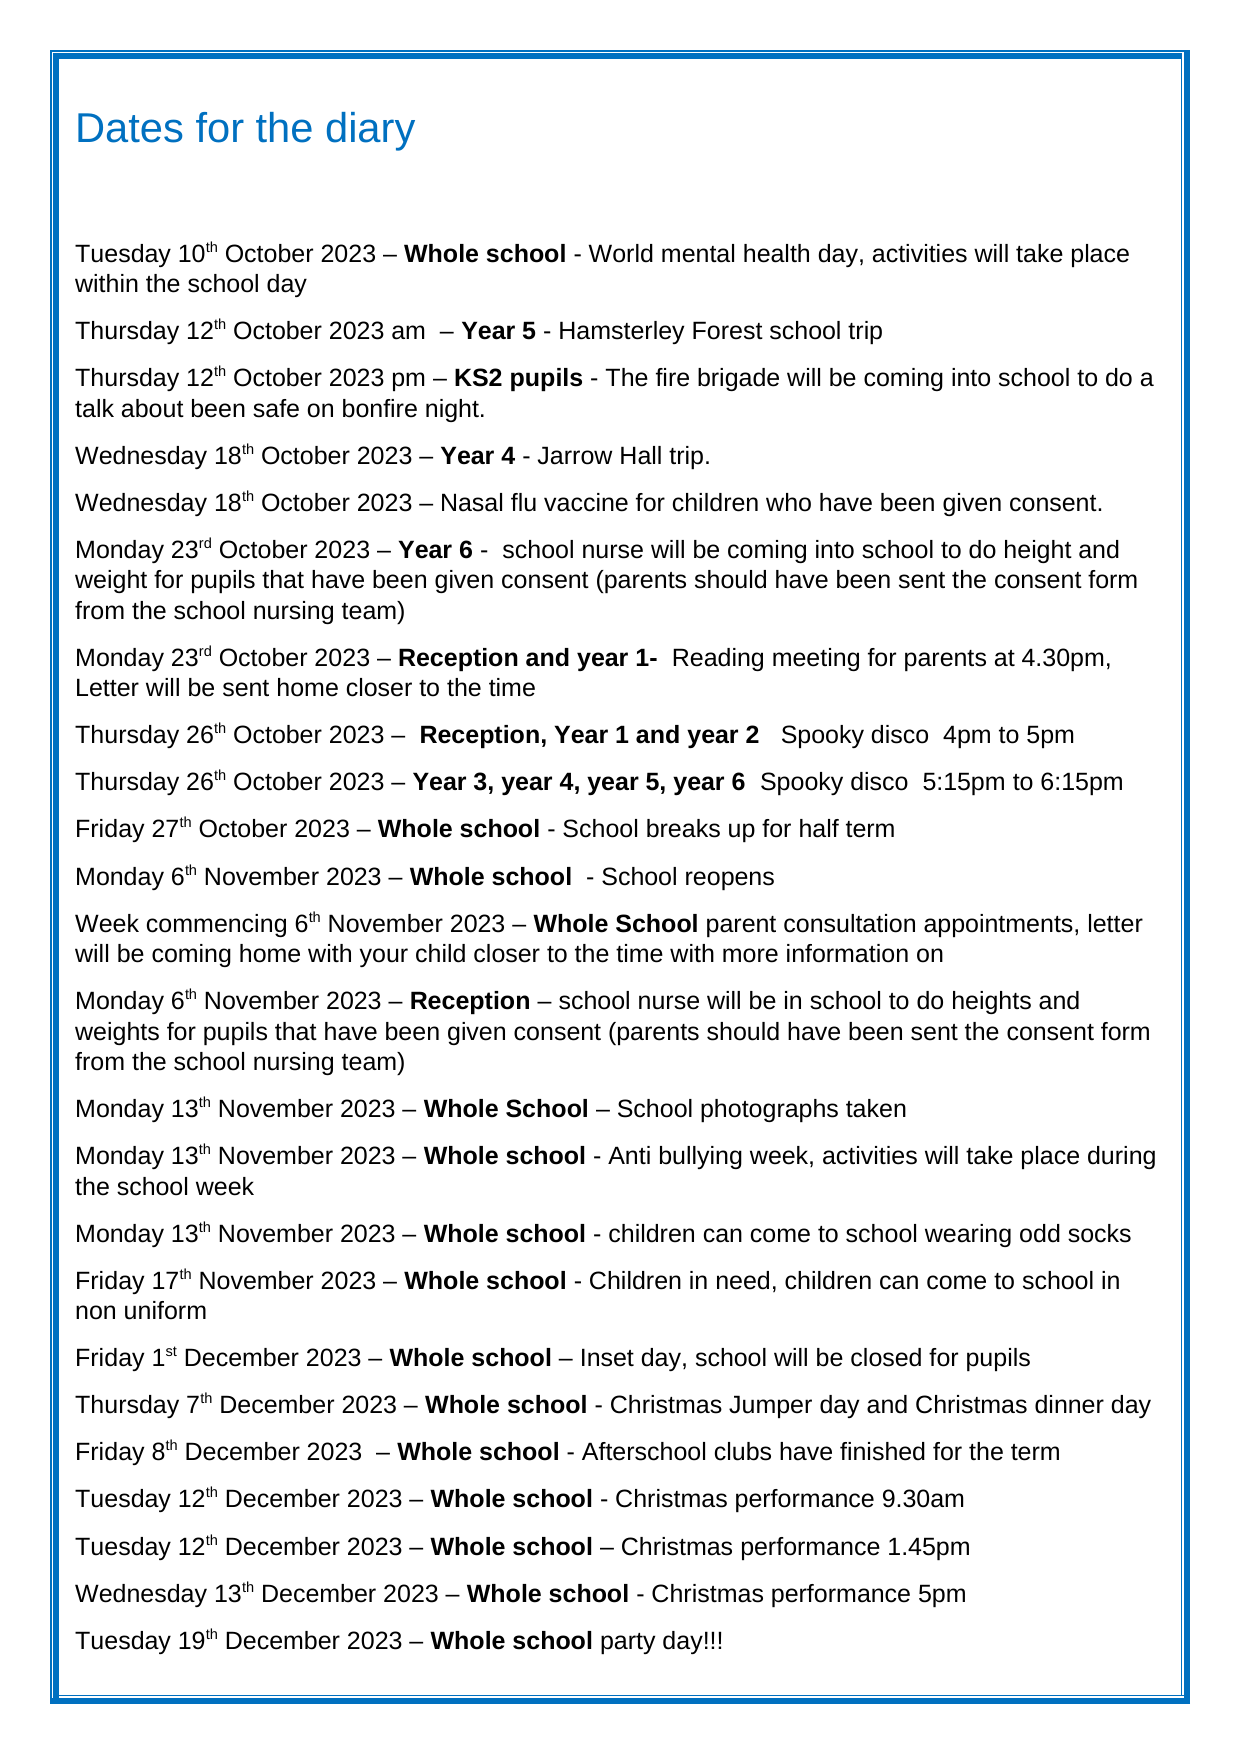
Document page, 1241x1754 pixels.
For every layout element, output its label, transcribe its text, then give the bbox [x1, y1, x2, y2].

text Friday 27th October 2023 – Whole school - School breaks up for half term [75, 814, 1165, 843]
text Thursday 12th October 2023 am – Year 5 - Hamsterley Forest school trip [75, 316, 1165, 345]
text Wednesday 18th October 2023 – Year 4 - Jarrow Hall trip. [75, 441, 1165, 469]
text Monday 6th November 2023 – Reception – school nurse will be in school to do heights and weights for pupils that have been given consent (parents should have been sent the consent form from the school nursing team) [75, 986, 1165, 1076]
text Friday 8th December 2023 – Whole school - Afterschool clubs have finished for the term [75, 1437, 1165, 1466]
text Friday 17th November 2023 – Whole school - Children in need, children can come to school in non uniform [75, 1266, 1165, 1325]
text Monday 23rd October 2023 – Reception and year 1- Reading meeting for parents at 4.30pm, Letter will be sent home closer to the time [75, 643, 1165, 702]
text Dates for the diary [75, 104, 1165, 152]
text Thursday 12th October 2023 pm – KS2 pupils - The fire brigade will be coming into school to do a talk about been safe on bonfire night. [75, 363, 1165, 422]
text Monday 6th November 2023 – Whole school - School reopens [75, 861, 1165, 890]
text Tuesday 12th December 2023 – Whole school - Christmas performance 9.30am [75, 1484, 1165, 1513]
text Thursday 26th October 2023 – Reception, Year 1 and year 2 Spooky disco 4pm to 5pm [75, 720, 1165, 749]
text Wednesday 13th December 2023 – Whole school - Christmas performance 5pm [75, 1578, 1165, 1607]
text Week commencing 6th November 2023 – Whole School parent consultation appointments, letter will be coming home with your child closer to the time with more information on [75, 908, 1165, 968]
text Thursday 7th December 2023 – Whole school - Christmas Jumper day and Christmas dinner day [75, 1390, 1165, 1419]
text Tuesday 19th December 2023 – Whole school party day!!! [75, 1626, 1165, 1654]
text Wednesday 18th October 2023 – Nasal flu vaccine for children who have been given consent. [75, 488, 1165, 516]
text Monday 23rd October 2023 – Year 6 - school nurse will be coming into school to do height and weight for pupils that have been given consent (parents should have been sent the consent form from the school nursing team) [75, 535, 1165, 624]
text Tuesday 12th December 2023 – Whole school – Christmas performance 1.45pm [75, 1531, 1165, 1560]
text Monday 13th November 2023 – Whole School – School photographs taken [75, 1094, 1165, 1123]
text Monday 13th November 2023 – Whole school - Anti bullying week, activities will take place during the school week [75, 1141, 1165, 1200]
text Tuesday 10th October 2023 – Whole school - World mental health day, activities will take place within the school day [75, 238, 1165, 298]
text Friday 1st December 2023 – Whole school – Inset day, school will be closed for pupils [75, 1343, 1165, 1372]
text Thursday 26th October 2023 – Year 3, year 4, year 5, year 6 Spooky disco 5:15pm to 6:15pm [75, 767, 1165, 796]
text Monday 13th November 2023 – Whole school - children can come to school wearing odd socks [75, 1218, 1165, 1247]
